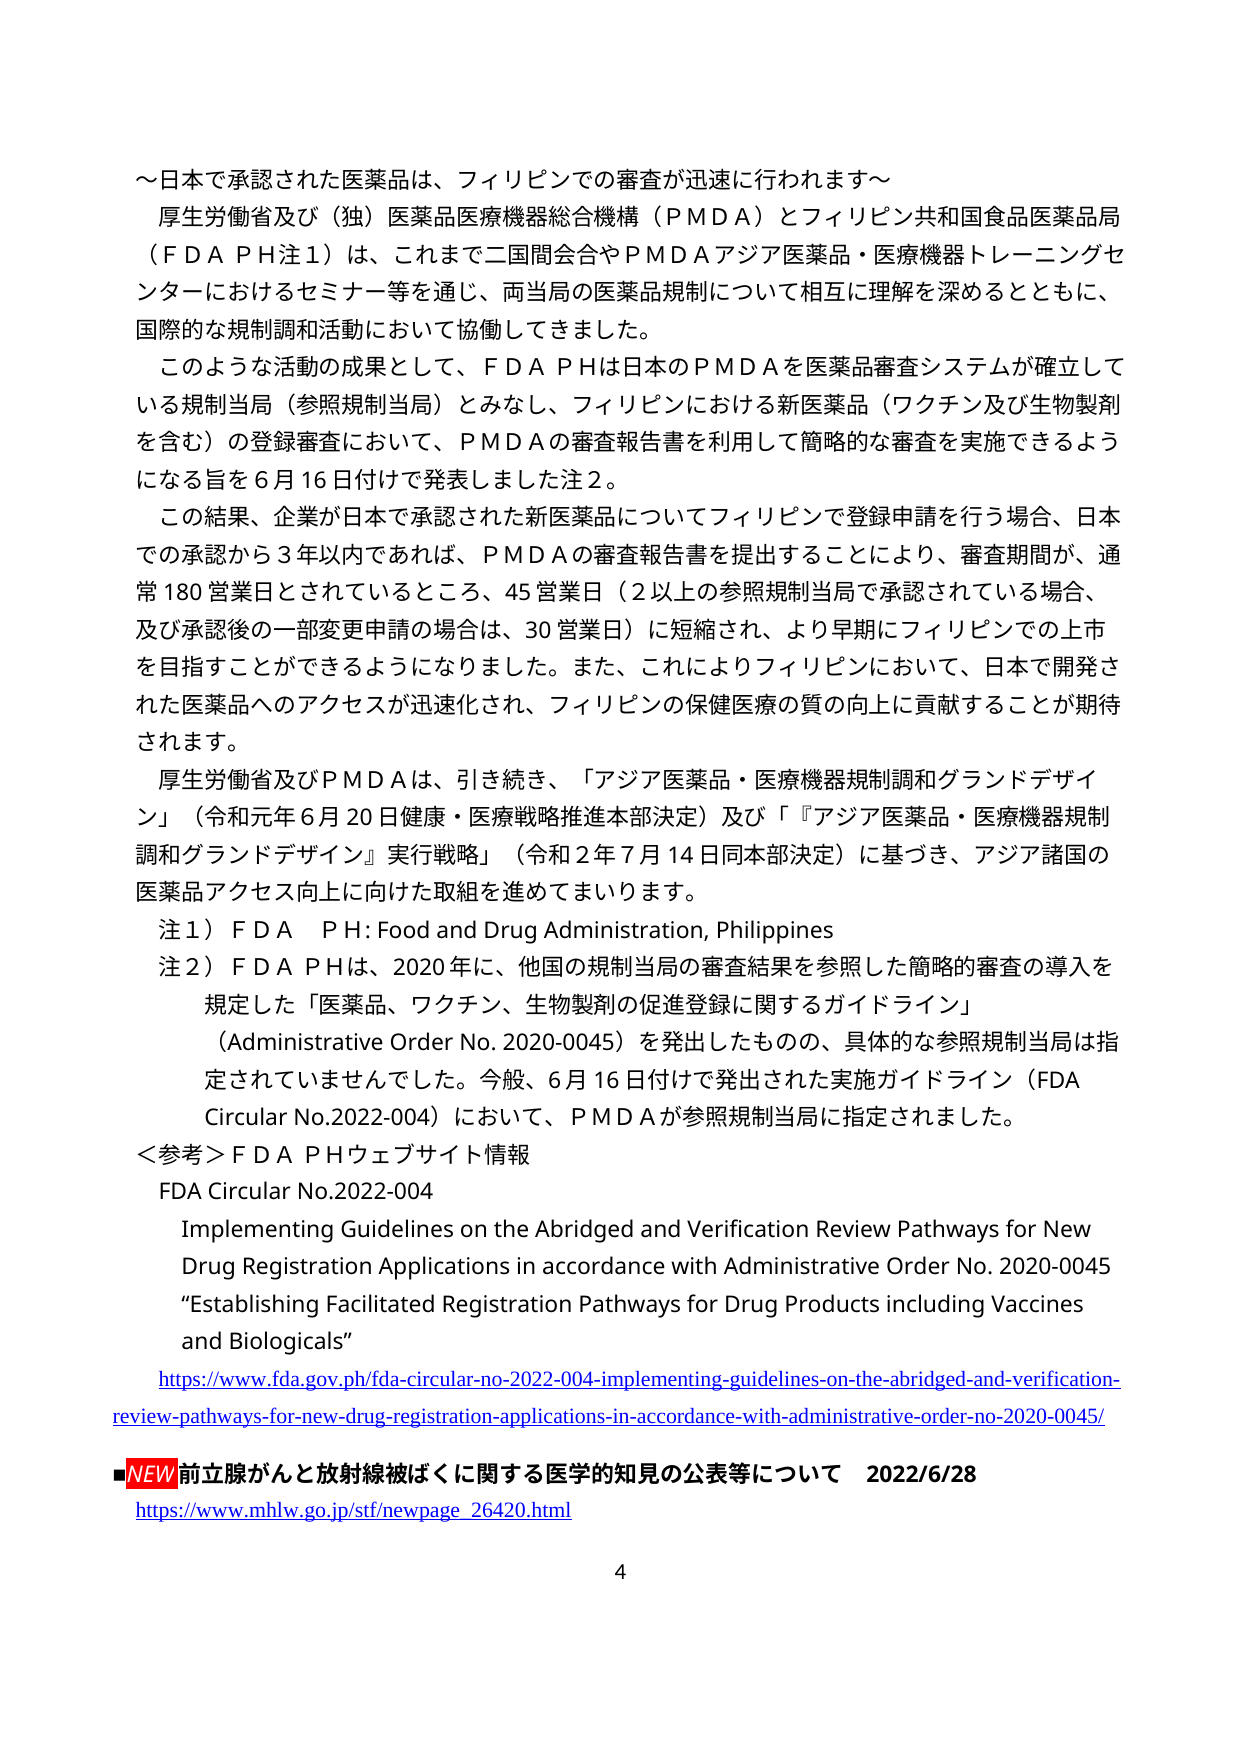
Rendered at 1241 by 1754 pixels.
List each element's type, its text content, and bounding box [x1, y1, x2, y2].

text 注１）ＦＤＡ ＰＨ: Food and Drug Administration, Philippines [112, 910, 1128, 947]
text https://www.fda.gov.ph/fda-circular-no-2022-004-implementing-guidelines-on-the-abridged-and-verification-review-pathways-for-new-drug-registration-applications-in-accordance-with-administrative-order-no-2020-0045/ [112, 1360, 1128, 1435]
text Implementing Guidelines on the Abridged and Verification Review Pathways for New Drug Registration Applications in accordance with Administrative Order No. 2020-0045 “Establishing Facilitated Registration Pathways for Drug Products including Vaccines and Biologicals” [181, 1210, 1128, 1360]
text FDA Circular No.2022-004 [112, 1172, 1128, 1210]
text このような活動の成果として、ＦＤＡ ＰＨは日本のＰＭＤＡを医薬品審査システムが確立している規制当局（参照規制当局）とみなし、フィリピンにおける新医薬品（ワクチン及び生物製剤を含む）の登録審査において、ＰＭＤＡの審査報告書を利用して簡略的な審査を実施できるようになる旨を６月16日付けで発表しました注２。 [135, 347, 1128, 497]
text ■NEW前立腺がんと放射線被ばくに関する医学的知見の公表等について 2022/6/28 [112, 1453, 1128, 1491]
text ～日本で承認された医薬品は、フィリピンでの審査が迅速に行われます～ [112, 160, 1128, 197]
text ＜参考＞ＦＤＡ ＰＨウェブサイト情報 [112, 1135, 1128, 1172]
text https://www.mhlw.go.jp/stf/newpage_26420.html [112, 1491, 1128, 1528]
text 注２）ＦＤＡ ＰＨは、2020年に、他国の規制当局の審査結果を参照した簡略的審査の導入を規定した「医薬品、ワクチン、生物製剤の促進登録に関するガイドライン」（Administrative Order No. 2020-0045）を発出したものの、具体的な参照規制当局は指定されていませんでした。今般、6月16日付けで発出された実施ガイドライン（FDA Circular No.2022-004）において、ＰＭＤＡが参照規制当局に指定されました。 [158, 947, 1128, 1135]
text この結果、企業が日本で承認された新医薬品についてフィリピンで登録申請を行う場合、日本での承認から３年以内であれば、ＰＭＤＡの審査報告書を提出することにより、審査期間が、通常180営業日とされているところ、45営業日（２以上の参照規制当局で承認されている場合、及び承認後の一部変更申請の場合は、30営業日）に短縮され、より早期にフィリピンでの上市を目指すことができるようになりました。また、これによりフィリピンにおいて、日本で開発された医薬品へのアクセスが迅速化され、フィリピンの保健医療の質の向上に貢献することが期待されます。 [135, 497, 1128, 760]
text 厚生労働省及び（独）医薬品医療機器総合機構（ＰＭＤＡ）とフィリピン共和国食品医薬品局（ＦＤＡ ＰＨ注１）は、これまで二国間会合やＰＭＤＡアジア医薬品・医療機器トレーニングセンターにおけるセミナー等を通じ、両当局の医薬品規制について相互に理解を深めるとともに、国際的な規制調和活動において協働してきました。 [135, 197, 1128, 347]
text 厚生労働省及びＰＭＤＡは、引き続き、「アジア医薬品・医療機器規制調和グランドデザイン」（令和元年６月20日健康・医療戦略推進本部決定）及び「『アジア医薬品・医療機器規制調和グランドデザイン』実行戦略」（令和２年７月14日同本部決定）に基づき、アジア諸国の医薬品アクセス向上に向けた取組を進めてまいります。 [135, 760, 1128, 910]
